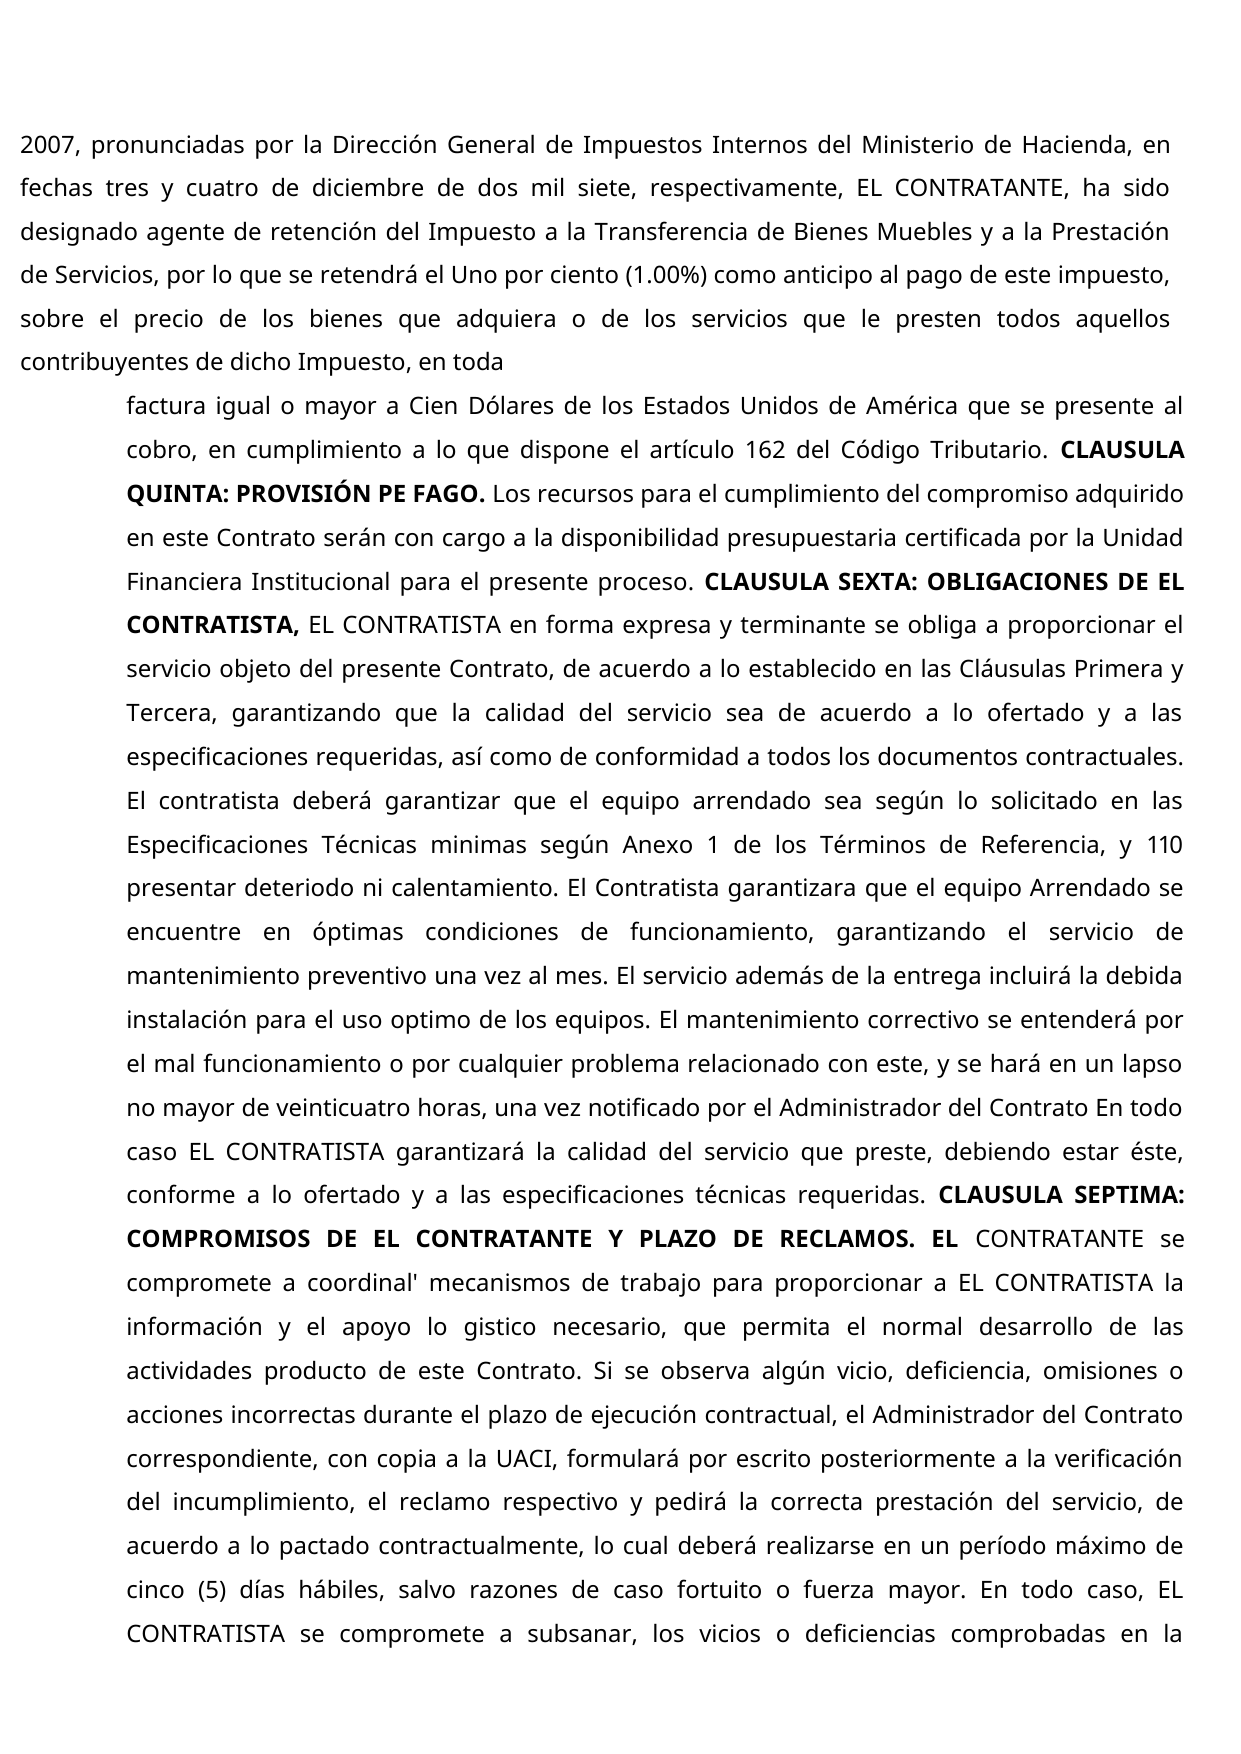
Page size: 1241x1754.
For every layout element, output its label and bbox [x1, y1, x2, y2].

text [126, 379, 1185, 1651]
text [20, 118, 1172, 379]
